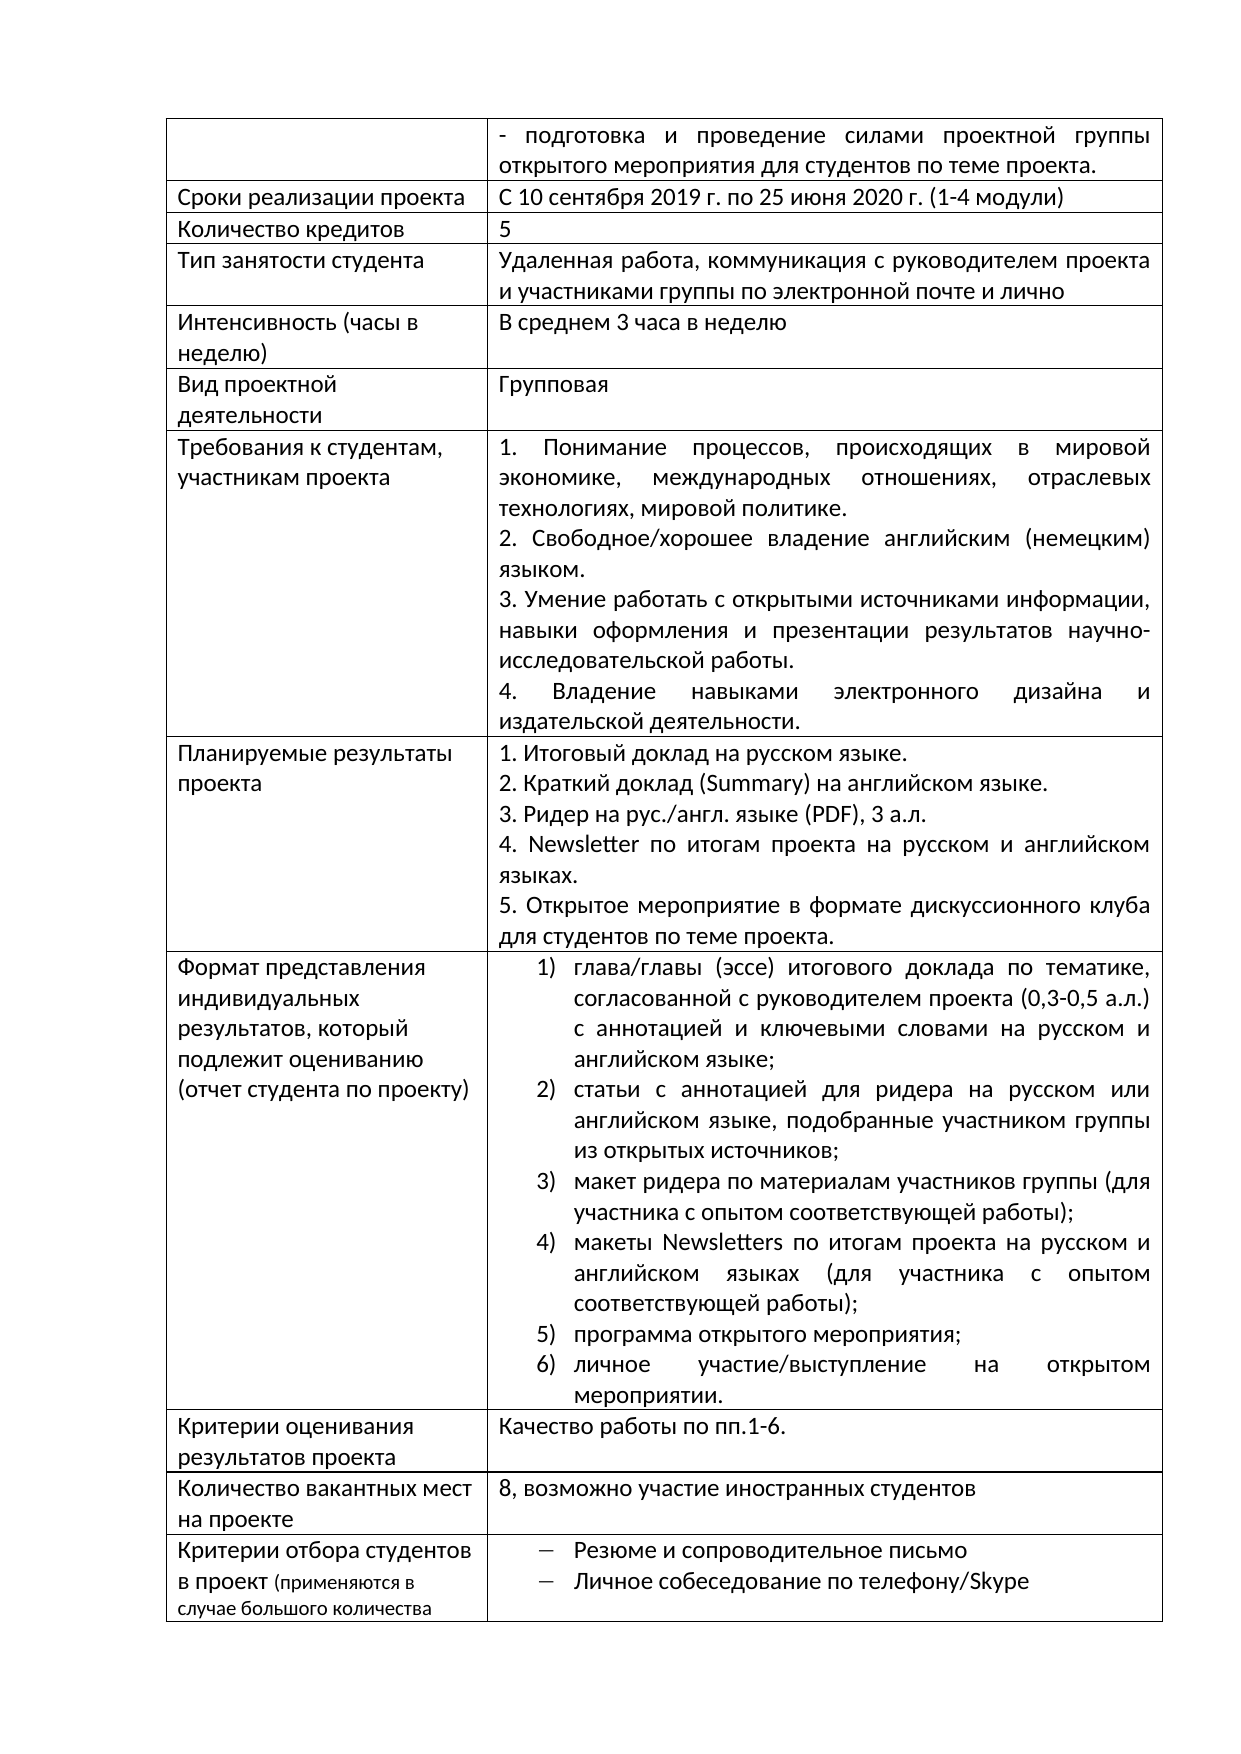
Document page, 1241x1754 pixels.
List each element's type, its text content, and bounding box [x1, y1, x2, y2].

table_cell 1. Итоговый доклад на русском языке. 2. Краткий доклад (Summary) на английском языке. 3. Ридер на рус./англ. языке (PDF), 3 а.л. 4. Newsletter по итогам проекта на русском и английском языках. 5. Открытое мероприятие в формате дискуссионного клуба для студентов по теме проекта. [488, 737, 1162, 951]
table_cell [167, 1535, 487, 1621]
table_cell Вид проектной деятельности [167, 369, 487, 429]
table_cell Планируемые результаты проекта [167, 737, 487, 951]
table_cell Количество вакантных мест на проекте [167, 1473, 487, 1533]
table_cell Удаленная работа, коммуникация с руководителем проекта и участниками группы по электронной почте и лично [488, 244, 1162, 305]
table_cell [488, 119, 1162, 180]
table_cell Сроки реализации проекта [167, 181, 487, 212]
table_cell Качество работы по пп.1-6. [488, 1410, 1162, 1471]
table_cell 1. Понимание процессов, происходящих в мировой экономике, международных отношениях, отраслевых технологиях, мировой политике. 2. Свободное/хорошее владение английским (немецким) языком. 3. Умение работать с открытыми источниками информации, навыки оформления и презентации результатов научно-исследовательской работы. 4. Владение навыками электронного дизайна и издательской деятельности. [488, 431, 1162, 736]
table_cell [488, 1535, 1162, 1621]
table_cell Требования к студентам, участникам проекта [167, 431, 487, 736]
table_cell Интенсивность (часы в неделю) [167, 306, 487, 367]
table_cell С 10 сентября 2019 г. по 25 июня 2020 г. (1-4 модули) [488, 181, 1162, 212]
table_cell 5 [488, 213, 1162, 243]
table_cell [167, 119, 487, 180]
table_cell Формат представления индивидуальных результатов, который подлежит оцениванию (отчет студента по проекту) [167, 952, 487, 1409]
table_cell Количество кредитов [167, 213, 487, 243]
table_cell Групповая [488, 369, 1162, 429]
table_cell глава/главы (эссе) итогового доклада по тематике, согласованной с руководителем проекта (0,3-0,5 а.л.) с аннотацией и ключевыми словами на русском и английском языке; статьи с аннотацией для ридера на русском или английском языке, подобранные участником группы из открытых источников; макет ридера по материалам участников группы (для участника с опытом соответствующей работы); макеты Newsletters по итогам проекта на русском и английском языках (для участника с опытом соответствующей работы); программа открытого мероприятия; личное участие/выступление на открытом мероприятии. [488, 952, 1162, 1409]
table_cell В среднем 3 часа в неделю [488, 306, 1162, 367]
table_cell 8, возможно участие иностранных студентов [488, 1473, 1162, 1533]
table_cell Тип занятости студента [167, 244, 487, 305]
table_cell Критерии оценивания результатов проекта [167, 1410, 487, 1471]
